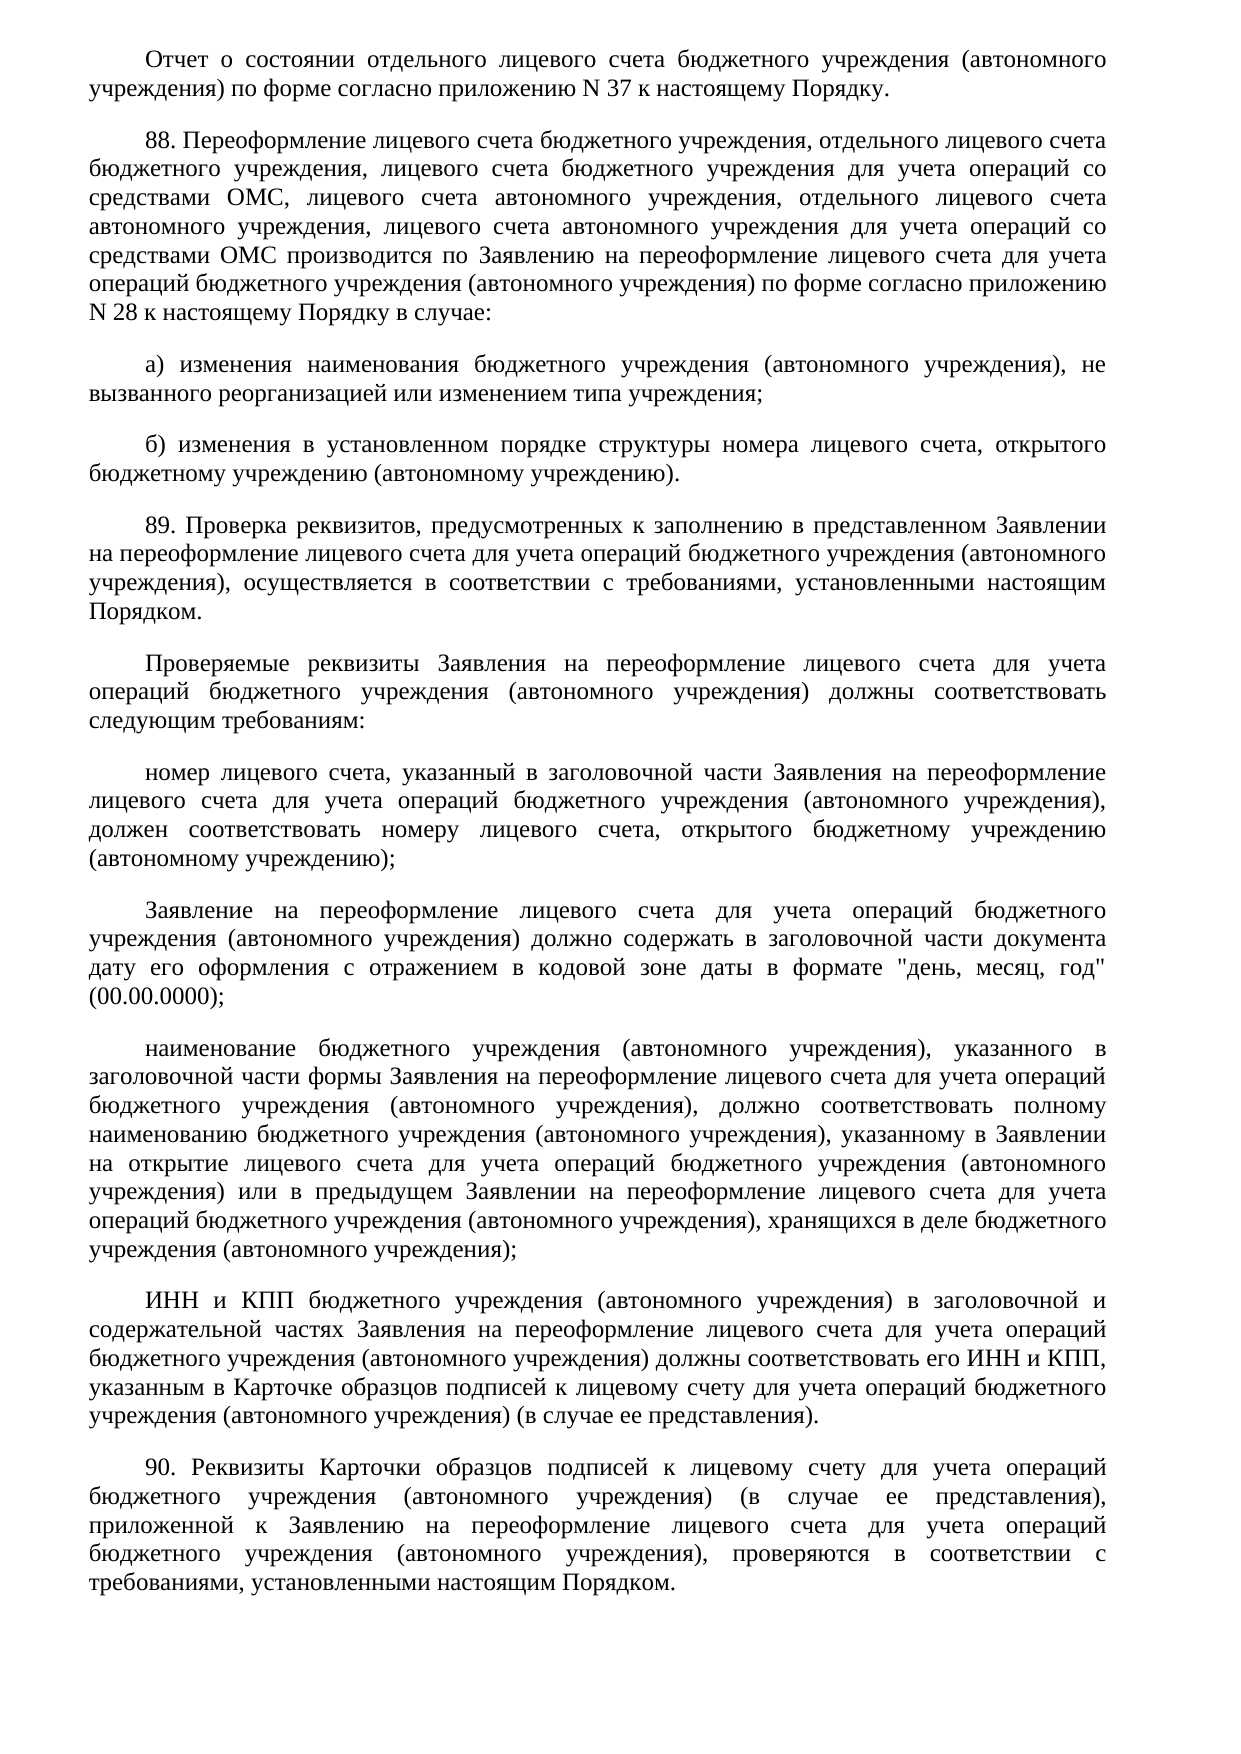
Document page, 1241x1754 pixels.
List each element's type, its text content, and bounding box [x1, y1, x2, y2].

text а) изменения наименования бюджетного учреждения (автономного учреждения), не вызванного реорганизацией или изменением типа учреждения; [88, 349, 1107, 406]
text ИНН и КПП бюджетного учреждения (автономного учреждения) в заголовочной и содержательной частях Заявления на переоформление лицевого счета для учета операций бюджетного учреждения (автономного учреждения) должны соответствовать его ИНН и КПП, указанным в Карточке образцов подписей к лицевому счету для учета операций бюджетного учреждения (автономного учреждения) (в случае ее представления). [88, 1286, 1107, 1429]
text 89. Проверка реквизитов, предусмотренных к заполнению в представленном Заявлении на переоформление лицевого счета для учета операций бюджетного учреждения (автономного учреждения), осуществляется в соответствии с требованиями, установленными настоящим Порядком. [88, 510, 1107, 625]
text 88. Переоформление лицевого счета бюджетного учреждения, отдельного лицевого счета бюджетного учреждения, лицевого счета бюджетного учреждения для учета операций со средствами ОМС, лицевого счета автономного учреждения, отдельного лицевого счета автономного учреждения, лицевого счета автономного учреждения для учета операций со средствами ОМС производится по Заявлению на переоформление лицевого счета для учета операций бюджетного учреждения (автономного учреждения) по форме согласно приложению N 28 к настоящему Порядку в случае: [88, 125, 1107, 326]
text номер лицевого счета, указанный в заголовочной части Заявления на переоформление лицевого счета для учета операций бюджетного учреждения (автономного учреждения), должен соответствовать номеру лицевого счета, открытого бюджетному учреждению (автономному учреждению); [88, 757, 1107, 872]
text Заявление на переоформление лицевого счета для учета операций бюджетного учреждения (автономного учреждения) должно содержать в заголовочной части документа дату его оформления с отражением в кодовой зоне даты в формате "день, месяц, год" (00.00.0000); [88, 895, 1107, 1010]
text 90. Реквизиты Карточки образцов подписей к лицевому счету для учета операций бюджетного учреждения (автономного учреждения) (в случае ее представления), приложенной к Заявлению на переоформление лицевого счета для учета операций бюджетного учреждения (автономного учреждения), проверяются в соответствии с требованиями, установленными настоящим Порядком. [88, 1452, 1107, 1596]
text б) изменения в установленном порядке структуры номера лицевого счета, открытого бюджетному учреждению (автономному учреждению). [88, 429, 1107, 487]
text Отчет о состоянии отдельного лицевого счета бюджетного учреждения (автономного учреждения) по форме согласно приложению N 37 к настоящему Порядку. [88, 44, 1107, 102]
text Проверяемые реквизиты Заявления на переоформление лицевого счета для учета операций бюджетного учреждения (автономного учреждения) должны соответствовать следующим требованиям: [88, 648, 1107, 734]
text наименование бюджетного учреждения (автономного учреждения), указанного в заголовочной части формы Заявления на переоформление лицевого счета для учета операций бюджетного учреждения (автономного учреждения), должно соответствовать полному наименованию бюджетного учреждения (автономного учреждения), указанному в Заявлении на открытие лицевого счета для учета операций бюджетного учреждения (автономного учреждения) или в предыдущем Заявлении на переоформление лицевого счета для учета операций бюджетного учреждения (автономного учреждения), хранящихся в деле бюджетного учреждения (автономного учреждения); [88, 1033, 1107, 1263]
